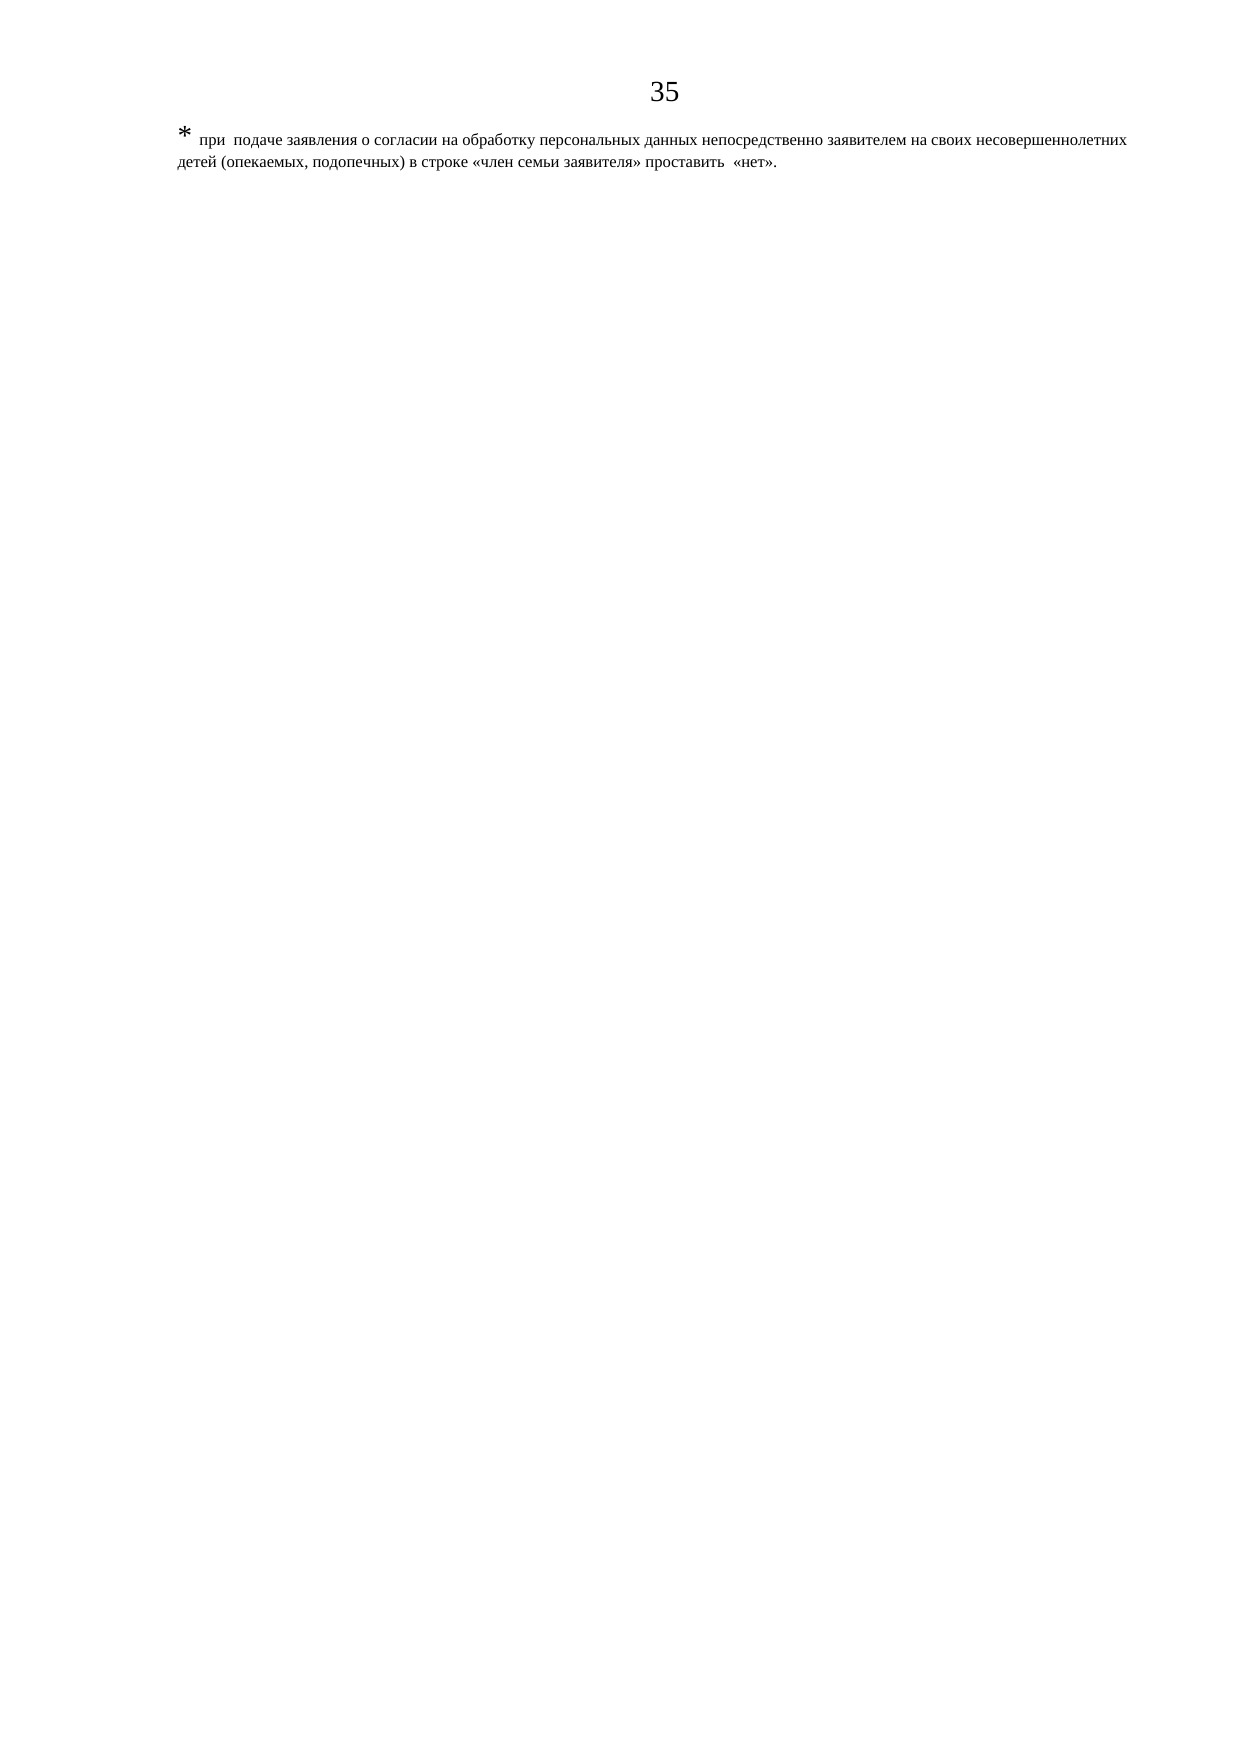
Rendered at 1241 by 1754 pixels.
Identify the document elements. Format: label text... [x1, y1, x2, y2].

text * при подаче заявления о согласии на обработку персональных данных непосредственно заявителем на своих несовершеннолетних детей (опекаемых, подопечных) в строке «член семьи заявителя» проставить «нет». [177, 118, 1152, 171]
